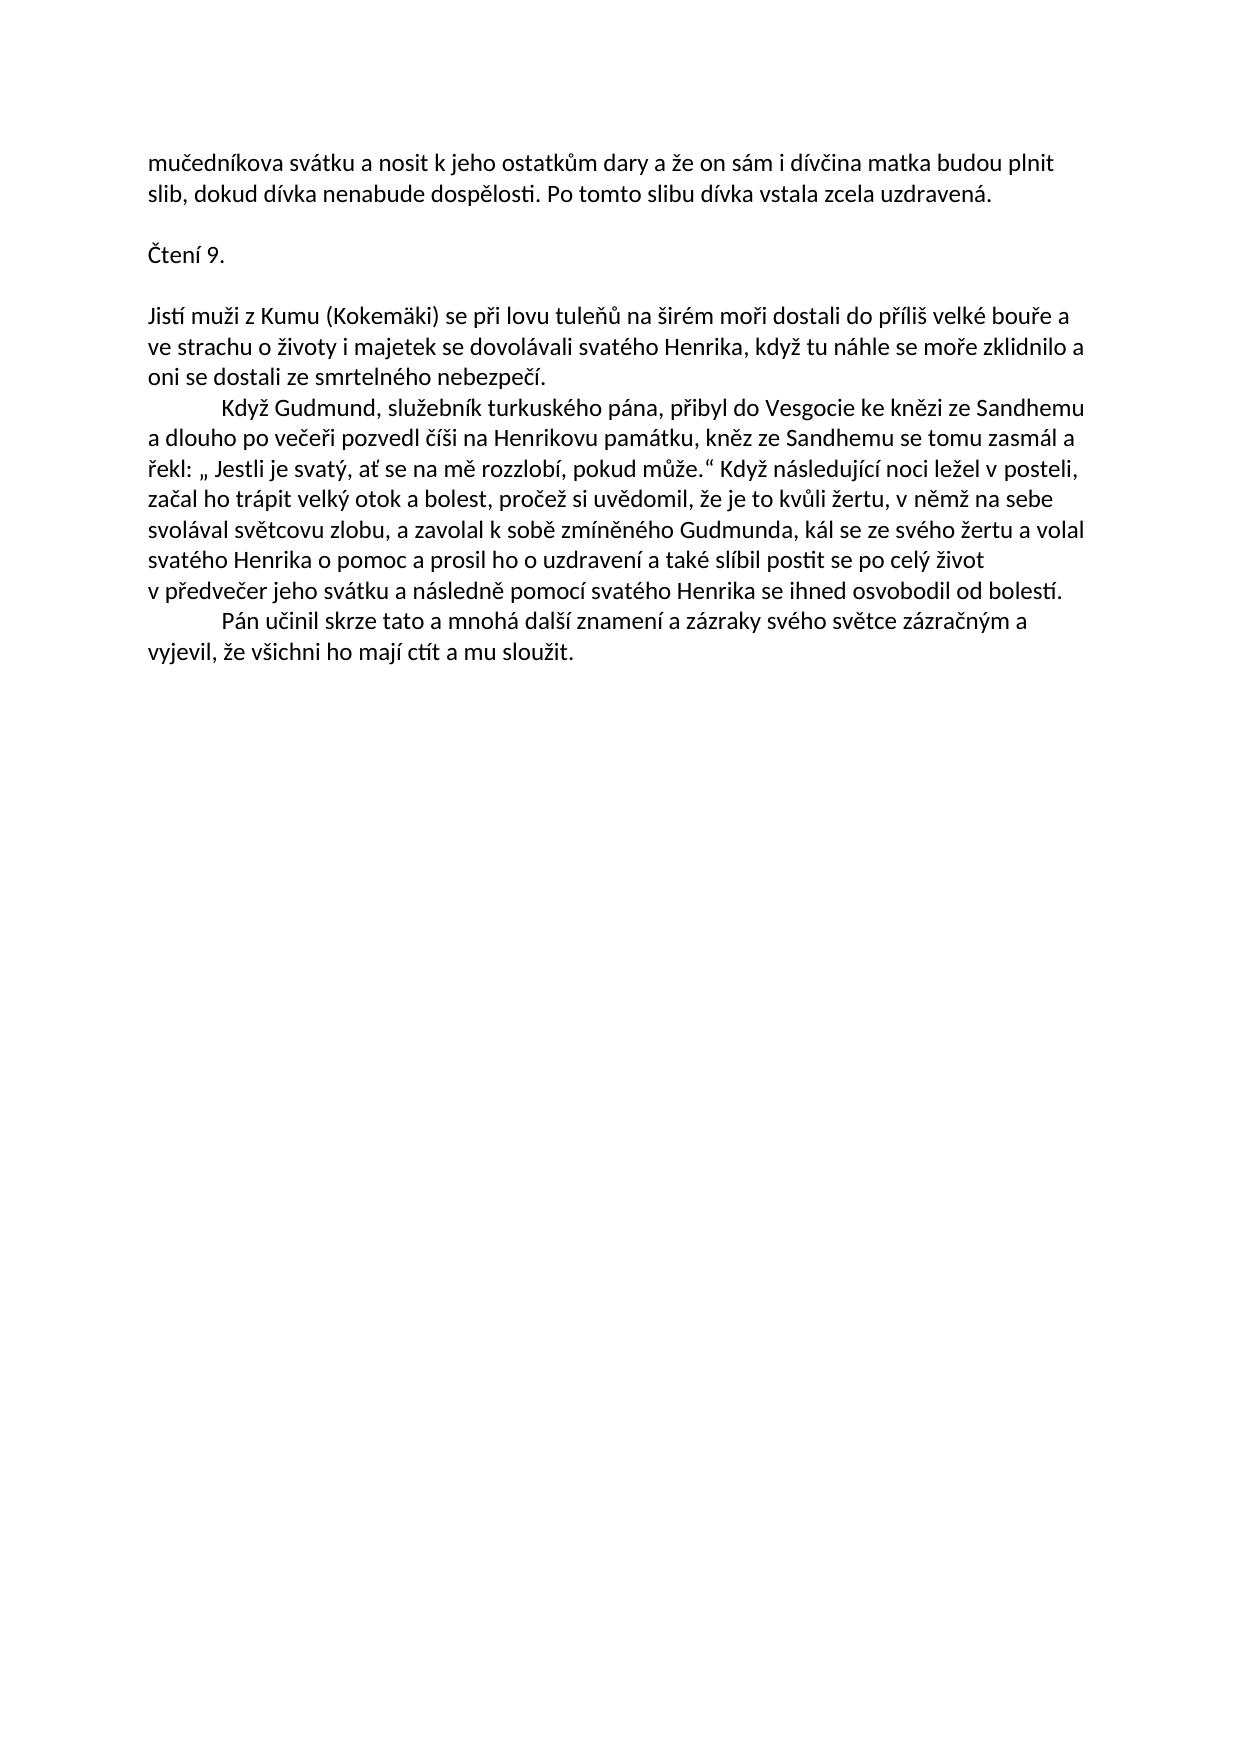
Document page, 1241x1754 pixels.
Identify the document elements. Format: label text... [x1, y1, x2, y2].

text Čtení 9. [148, 239, 1093, 270]
text Jistí muži z Kumu (Kokemäki) se při lovu tuleňů na širém moři dostali do příliš velké bouře a ve strachu o životy i majetek se dovolávali svatého Henrika, když tu náhle se moře zklidnilo a oni se dostali ze smrtelného nebezpečí. [148, 300, 1093, 392]
text Když Gudmund, služebník turkuského pána, přibyl do Vesgocie ke knězi ze Sandhemu a dlouho po večeři pozvedl číši na Henrikovu památku, kněz ze Sandhemu se tomu zasmál a řekl: „ Jestli je svatý, ať se na mě rozzlobí, pokud může.“ Když následující noci ležel v posteli, začal ho trápit velký otok a bolest, pročež si uvědomil, že je to kvůli žertu, v němž na sebe svolával světcovu zlobu, a zavolal k sobě zmíněného Gudmunda, kál se ze svého žertu a volal svatého Henrika o pomoc a prosil ho o uzdravení a také slíbil postit se po celý život v předvečer jeho svátku a následně pomocí svatého Henrika se ihned osvobodil od bolestí. [148, 392, 1093, 605]
text Pán učinil skrze tato a mnohá další znamení a zázraky svého světce zázračným a vyjevil, že všichni ho mají ctít a mu sloužit. [148, 605, 1093, 666]
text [148, 148, 1093, 209]
